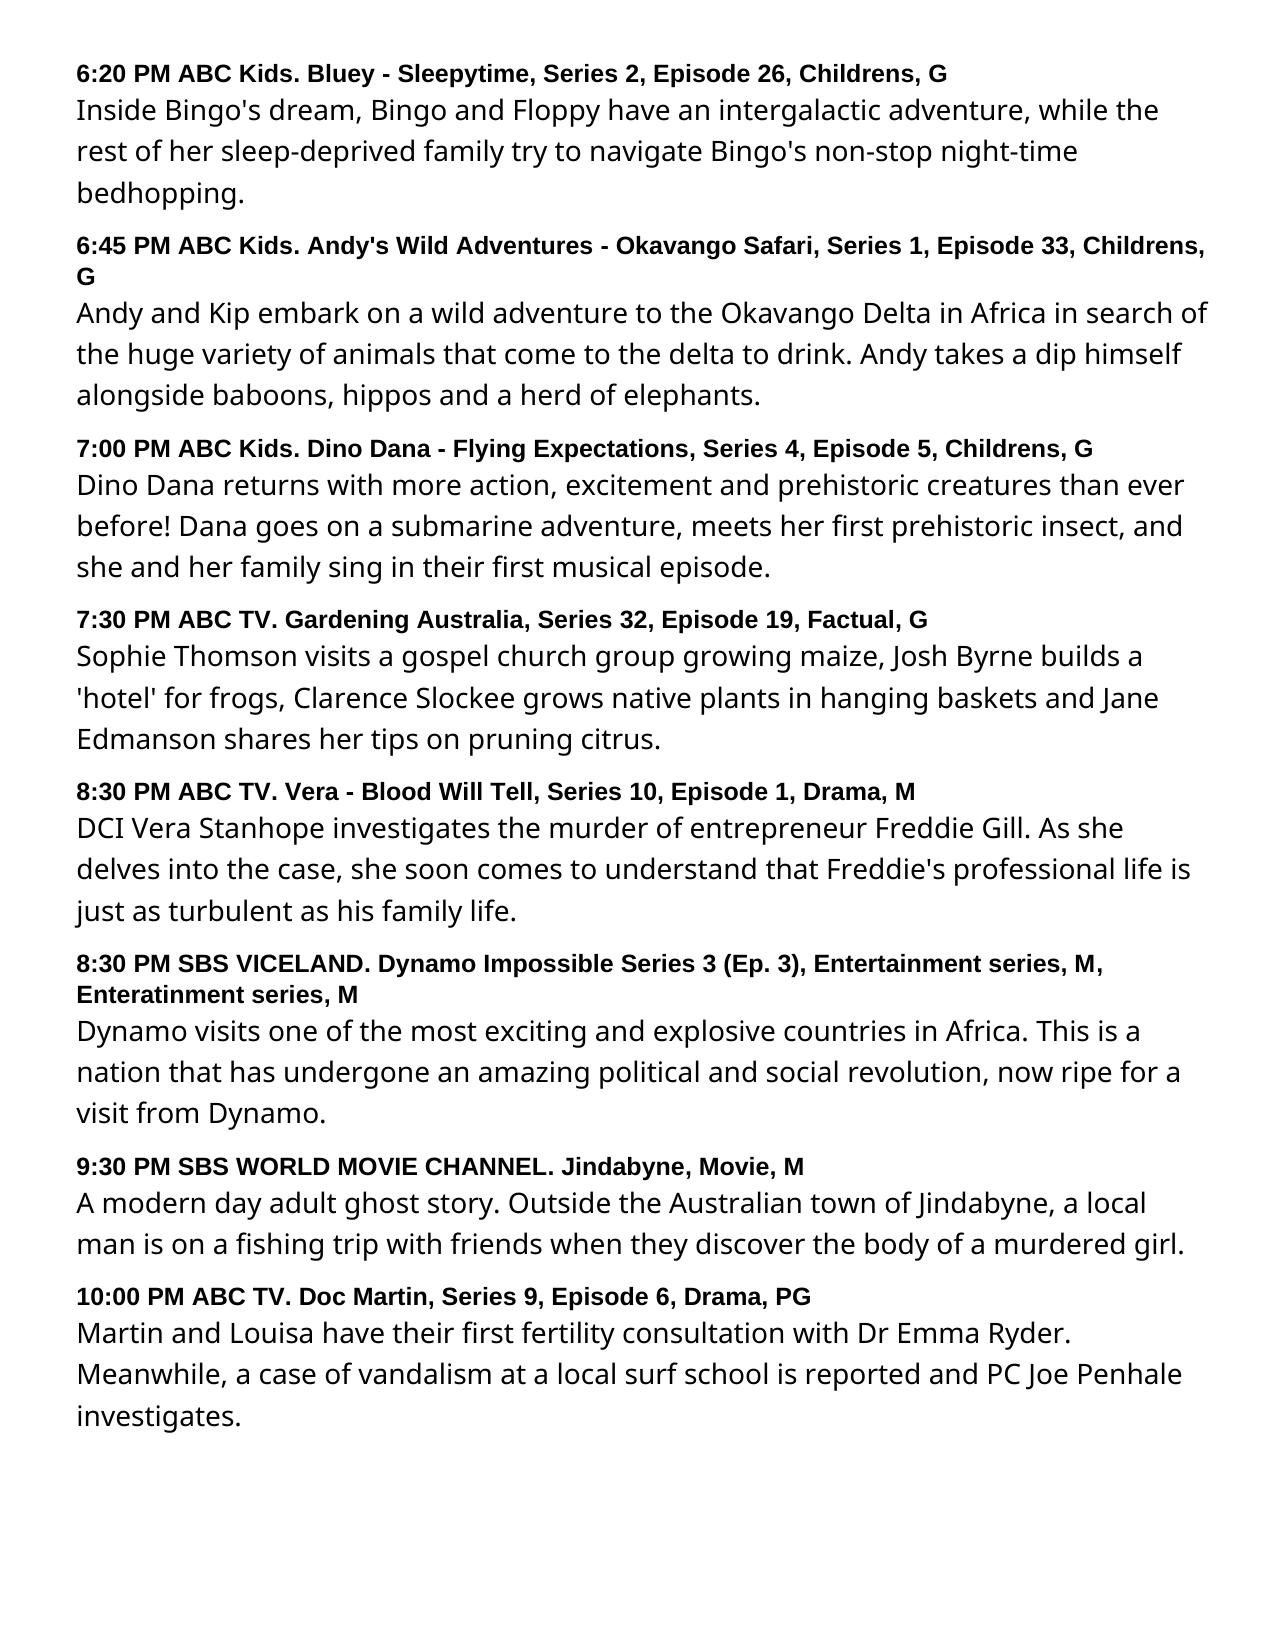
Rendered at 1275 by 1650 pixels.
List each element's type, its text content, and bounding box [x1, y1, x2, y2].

subtitle 7:00 PM ABC Kids. Dino Dana - Flying Expectations, Series 4, Episode 5, Childrens, G [76, 434, 1213, 462]
subtitle 6:45 PM ABC Kids. Andy's Wild Adventures - Okavango Safari, Series 1, Episode 33, Childrens, G [76, 231, 1213, 291]
subtitle 7:30 PM ABC TV. Gardening Australia, Series 32, Episode 19, Factual, G [76, 606, 1213, 634]
subtitle 6:20 PM ABC Kids. Bluey - Sleepytime, Series 2, Episode 26, Childrens, G [76, 59, 1213, 88]
text DCI Vera Stanhope investigates the murder of entrepreneur Freddie Gill. As she delves into the case, she soon comes to understand that Freddie's professional life is just as turbulent as his family life. [76, 808, 1213, 929]
text Dynamo visits one of the most exciting and explosive countries in Africa. This is a nation that has undergone an amazing political and social revolution, now ripe for a visit from Dynamo. [76, 1011, 1213, 1132]
text Dino Dana returns with more action, excitement and prehistoric creatures than ever before! Dana goes on a submarine adventure, meets her first prehistoric insect, and she and her family sing in their first musical episode. [76, 465, 1213, 586]
text Andy and Kip embark on a wild adventure to the Okavango Delta in Africa in search of the huge variety of animals that come to the delta to drink. Andy takes a dip himself alongside baboons, hippos and a herd of elephants. [76, 293, 1213, 414]
text Inside Bingo's dream, Bingo and Floppy have an intergalactic adventure, while the rest of her sleep-deprived family try to navigate Bingo's non-stop night-time bedhopping. [76, 90, 1213, 211]
subtitle 9:30 PM SBS WORLD MOVIE CHANNEL. Jindabyne, Movie, M [76, 1152, 1213, 1181]
text Martin and Louisa have their first fertility consultation with Dr Emma Ryder. Meanwhile, a case of vandalism at a local surf school is reported and PC Joe Penhale investigates. [76, 1313, 1213, 1434]
text Sophie Thomson visits a gospel church group growing maize, Josh Byrne builds a 'hotel' for frogs, Clarence Slockee grows native plants in hanging baskets and Jane Edmanson shares her tips on pruning citrus. [76, 637, 1213, 758]
subtitle 8:30 PM ABC TV. Vera - Blood Will Tell, Series 10, Episode 1, Drama, M [76, 777, 1213, 806]
text A modern day adult ghost story. Outside the Australian town of Jindabyne, a local man is on a fishing trip with friends when they discover the body of a murdered girl. [76, 1183, 1213, 1263]
subtitle 8:30 PM SBS VICELAND. Dynamo Impossible Series 3 (Ep. 3), Entertainment series, M, Enteratinment series, M [76, 949, 1213, 1009]
subtitle 10:00 PM ABC TV. Doc Martin, Series 9, Episode 6, Drama, PG [76, 1282, 1213, 1311]
